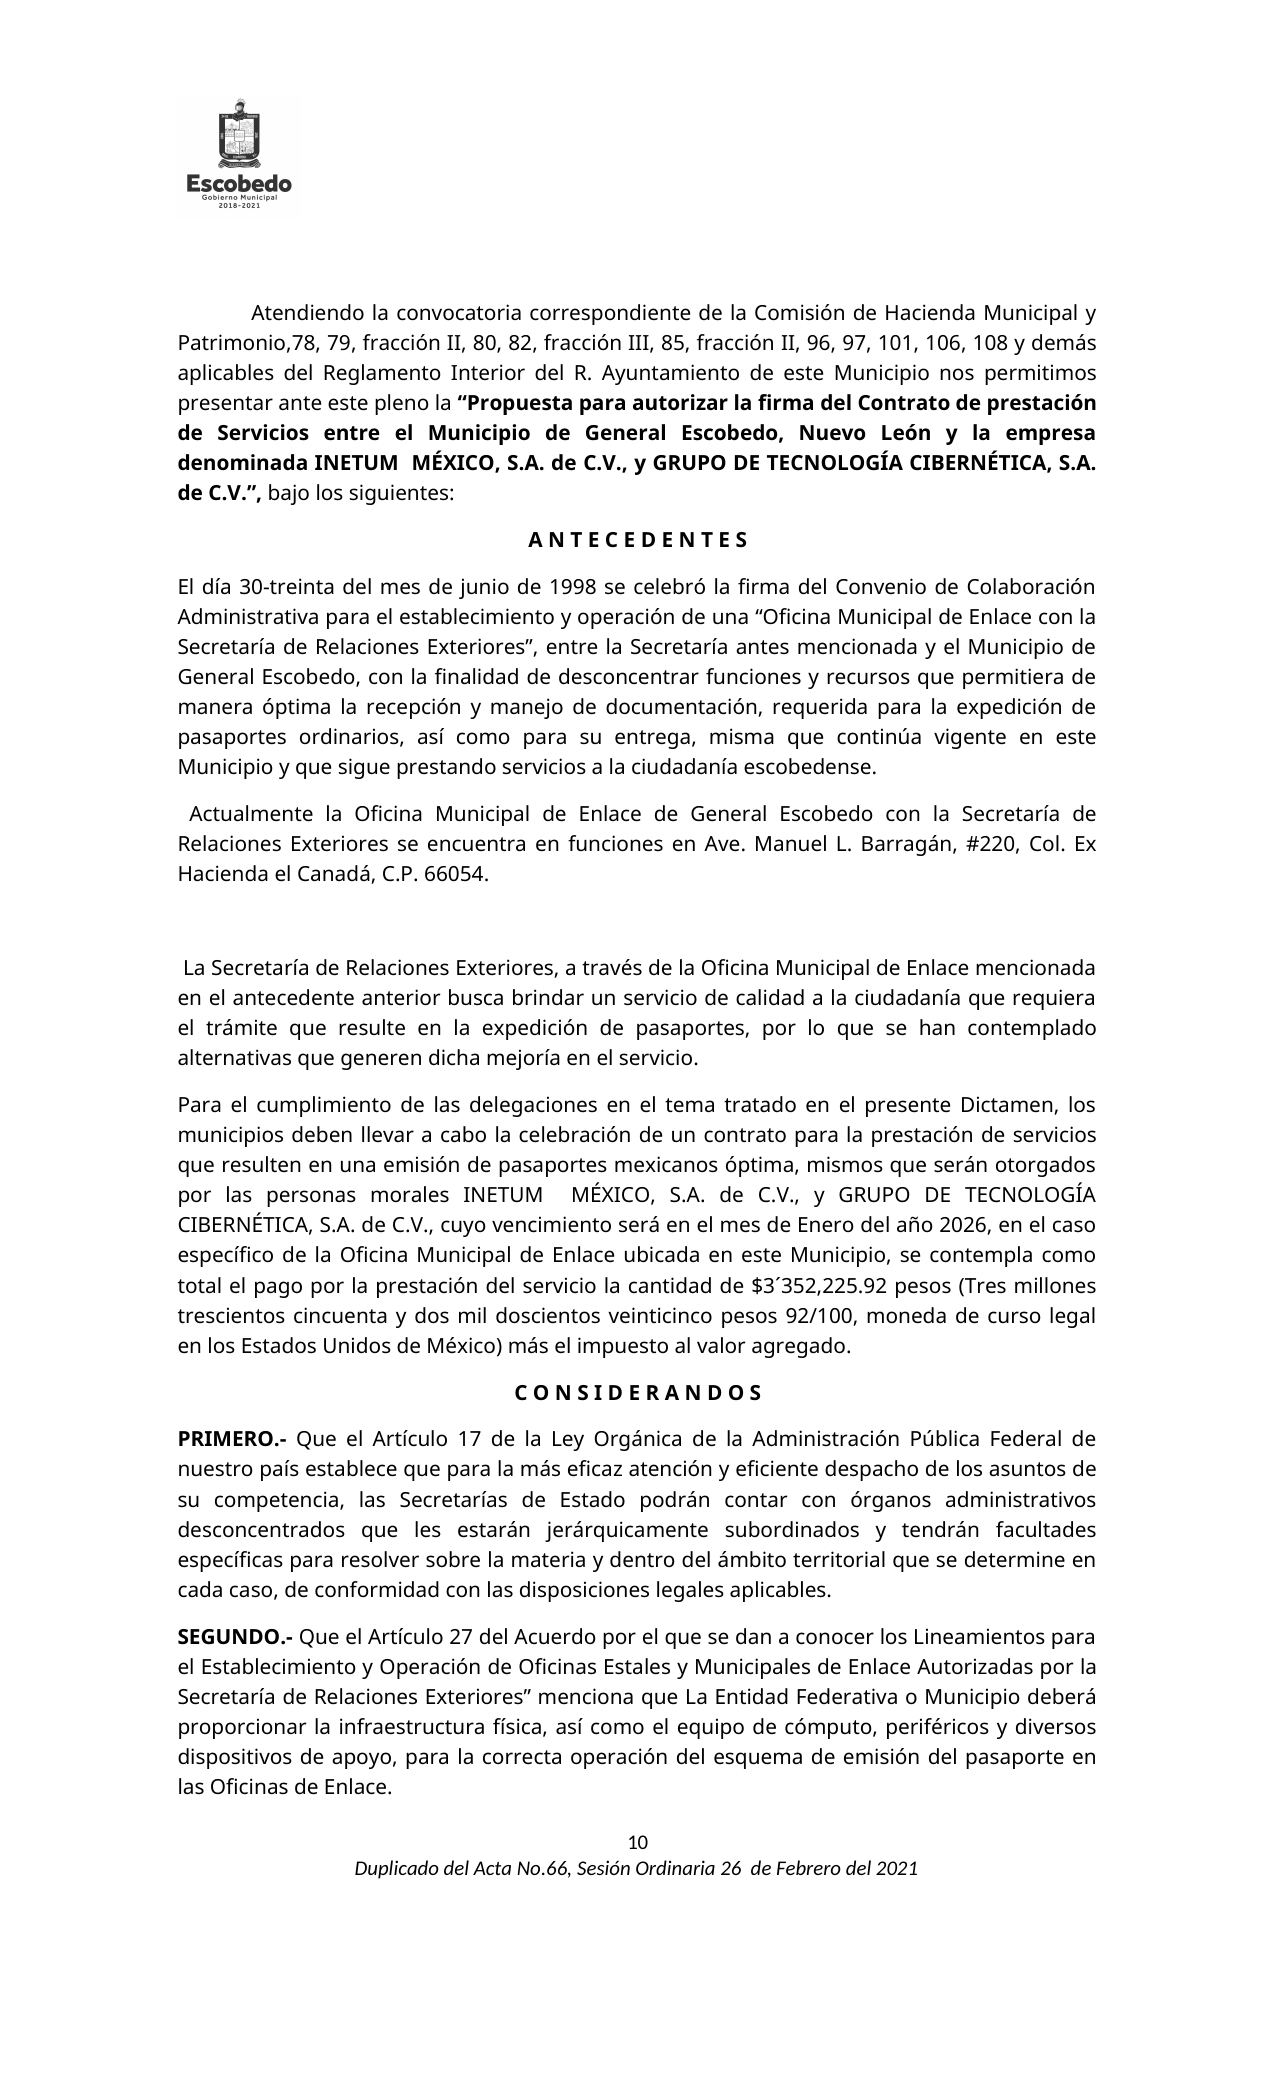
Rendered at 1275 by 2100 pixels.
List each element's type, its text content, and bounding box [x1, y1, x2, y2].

text El día 30-treinta del mes de junio de 1998 se celebró la firma del Convenio de Colaboración Administrativa para el establecimiento y operación de una “Oficina Municipal de Enlace con la Secretaría de Relaciones Exteriores”, entre la Secretaría antes mencionada y el Municipio de General Escobedo, con la finalidad de desconcentrar funciones y recursos que permitiera de manera óptima la recepción y manejo de documentación, requerida para la expedición de pasaportes ordinarios, así como para su entrega, misma que continúa vigente en este Municipio y que sigue prestando servicios a la ciudadanía escobedense. [177, 572, 1098, 781]
text Actualmente la Oficina Municipal de Enlace de General Escobedo con la Secretaría de Relaciones Exteriores se encuentra en funciones en Ave. Manuel L. Barragán, #220, Col. Ex Hacienda el Canadá, C.P. 66054. [177, 799, 1098, 888]
text C O N S I D E R A N D O S [177, 1378, 1098, 1406]
picture [177, 95, 301, 219]
text Para el cumplimiento de las delegaciones en el tema tratado en el presente Dictamen, los municipios deben llevar a cabo la celebración de un contrato para la prestación de servicios que resulten en una emisión de pasaportes mexicanos óptima, mismos que serán otorgados por las personas morales INETUM MÉXICO, S.A. de C.V., y GRUPO DE TECNOLOGÍA CIBERNÉTICA, S.A. de C.V., cuyo vencimiento será en el mes de Enero del año 2026, en el caso específico de la Oficina Municipal de Enlace ubicada en este Municipio, se contempla como total el pago por la prestación del servicio la cantidad de $3´352,225.92 pesos (Tres millones trescientos cincuenta y dos mil doscientos veinticinco pesos 92/100, moneda de curso legal en los Estados Unidos de México) más el impuesto al valor agregado. [177, 1090, 1098, 1359]
text Atendiendo la convocatoria correspondiente de la Comisión de Hacienda Municipal y Patrimonio,78, 79, fracción II, 80, 82, fracción III, 85, fracción II, 96, 97, 101, 106, 108 y demás aplicables del Reglamento Interior del R. Ayuntamiento de este Municipio nos permitimos presentar ante este pleno la “Propuesta para autorizar la firma del Contrato de prestación de Servicios entre el Municipio de General Escobedo, Nuevo León y la empresa denominada INETUM MÉXICO, S.A. de C.V., y GRUPO DE TECNOLOGÍA CIBERNÉTICA, S.A. de C.V.”, bajo los siguientes: [177, 298, 1098, 507]
text A N T E C E D E N T E S [177, 525, 1098, 553]
text SEGUNDO.- Que el Artículo 27 del Acuerdo por el que se dan a conocer los Lineamientos para el Establecimiento y Operación de Oficinas Estales y Municipales de Enlace Autorizadas por la Secretaría de Relaciones Exteriores” menciona que La Entidad Federativa o Municipio deberá proporcionar la infraestructura física, así como el equipo de cómputo, periféricos y diversos dispositivos de apoyo, para la correcta operación del esquema de emisión del pasaporte en las Oficinas de Enlace. [177, 1622, 1098, 1801]
text PRIMERO.- Que el Artículo 17 de la Ley Orgánica de la Administración Pública Federal de nuestro país establece que para la más eficaz atención y eficiente despacho de los asuntos de su competencia, las Secretarías de Estado podrán contar con órganos administrativos desconcentrados que les estarán jerárquicamente subordinados y tendrán facultades específicas para resolver sobre la materia y dentro del ámbito territorial que se determine en cada caso, de conformidad con las disposiciones legales aplicables. [177, 1424, 1098, 1603]
text La Secretaría de Relaciones Exteriores, a través de la Oficina Municipal de Enlace mencionada en el antecedente anterior busca brindar un servicio de calidad a la ciudadanía que requiera el trámite que resulte en la expedición de pasaportes, por lo que se han contemplado alternativas que generen dicha mejoría en el servicio. [177, 953, 1098, 1072]
